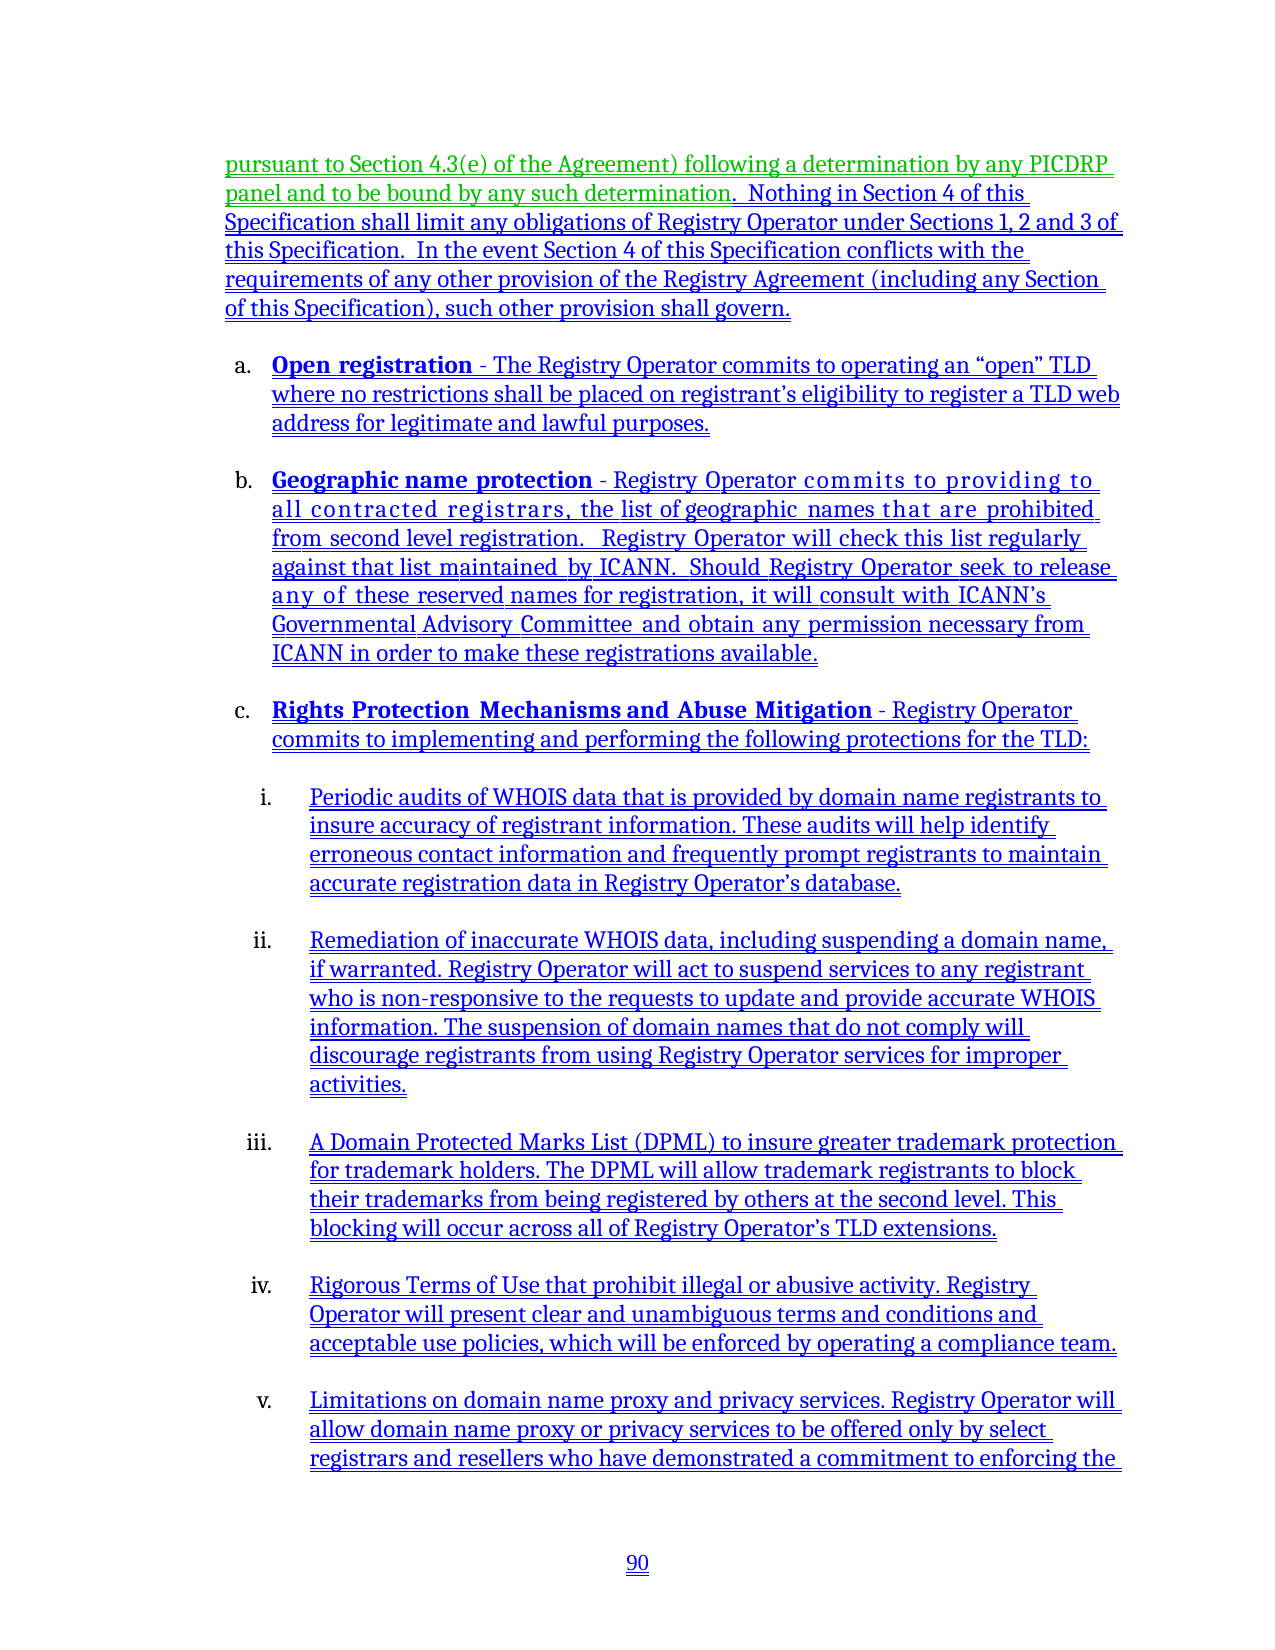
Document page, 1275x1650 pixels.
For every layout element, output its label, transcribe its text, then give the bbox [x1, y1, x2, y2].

list Periodic audits of WHOIS data that is provided by domain name registrants to insure accuracy of registrant information. These audits will help identify erroneous contact information and frequently prompt registrants to maintain accurate registration data in Registry Operator’s database. [272, 782, 1125, 897]
list Rights Protection Mechanisms and Abuse Mitigation - Registry Operator commits to implementing and performing the following protections for the TLD: [234, 696, 1125, 754]
list A Domain Protected Marks List (DPML) to insure greater trademark protection for trademark holders. The DPML will allow trademark registrants to block their trademarks from being registered by others at the second level. This blocking will occur across all of Registry Operator’s TLD extensions. [272, 1127, 1125, 1242]
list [187, 150, 1125, 322]
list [272, 1386, 1125, 1472]
list Rigorous Terms of Use that prohibit illegal or abusive activity. Registry Operator will present clear and unambiguous terms and conditions and acceptable use policies, which will be enforced by operating a compliance team. [272, 1271, 1125, 1357]
list Geographic name protection - Registry Operator commits to providing to all contracted registrars, the list of geographic names that are prohibited from second level registration. Registry Operator will check this list regularly against that list maintained by ICANN. Should Registry Operator seek to release any of these reserved names for registration, it will consult with ICANN’s Governmental Advisory Committee and obtain any permission necessary from ICANN in order to make these registrations available. [234, 466, 1125, 667]
list Open registration - The Registry Operator commits to operating an “open” TLD where no restrictions shall be placed on registrant’s eligibility to register a TLD web address for legitimate and lawful purposes. [234, 351, 1125, 437]
list Remediation of inaccurate WHOIS data, including suspending a domain name, if warranted. Registry Operator will act to suspend services to any registrant who is non-responsive to the requests to update and provide accurate WHOIS information. The suspension of domain names that do not comply will discourage registrants from using Registry Operator services for improper activities. [272, 926, 1125, 1099]
